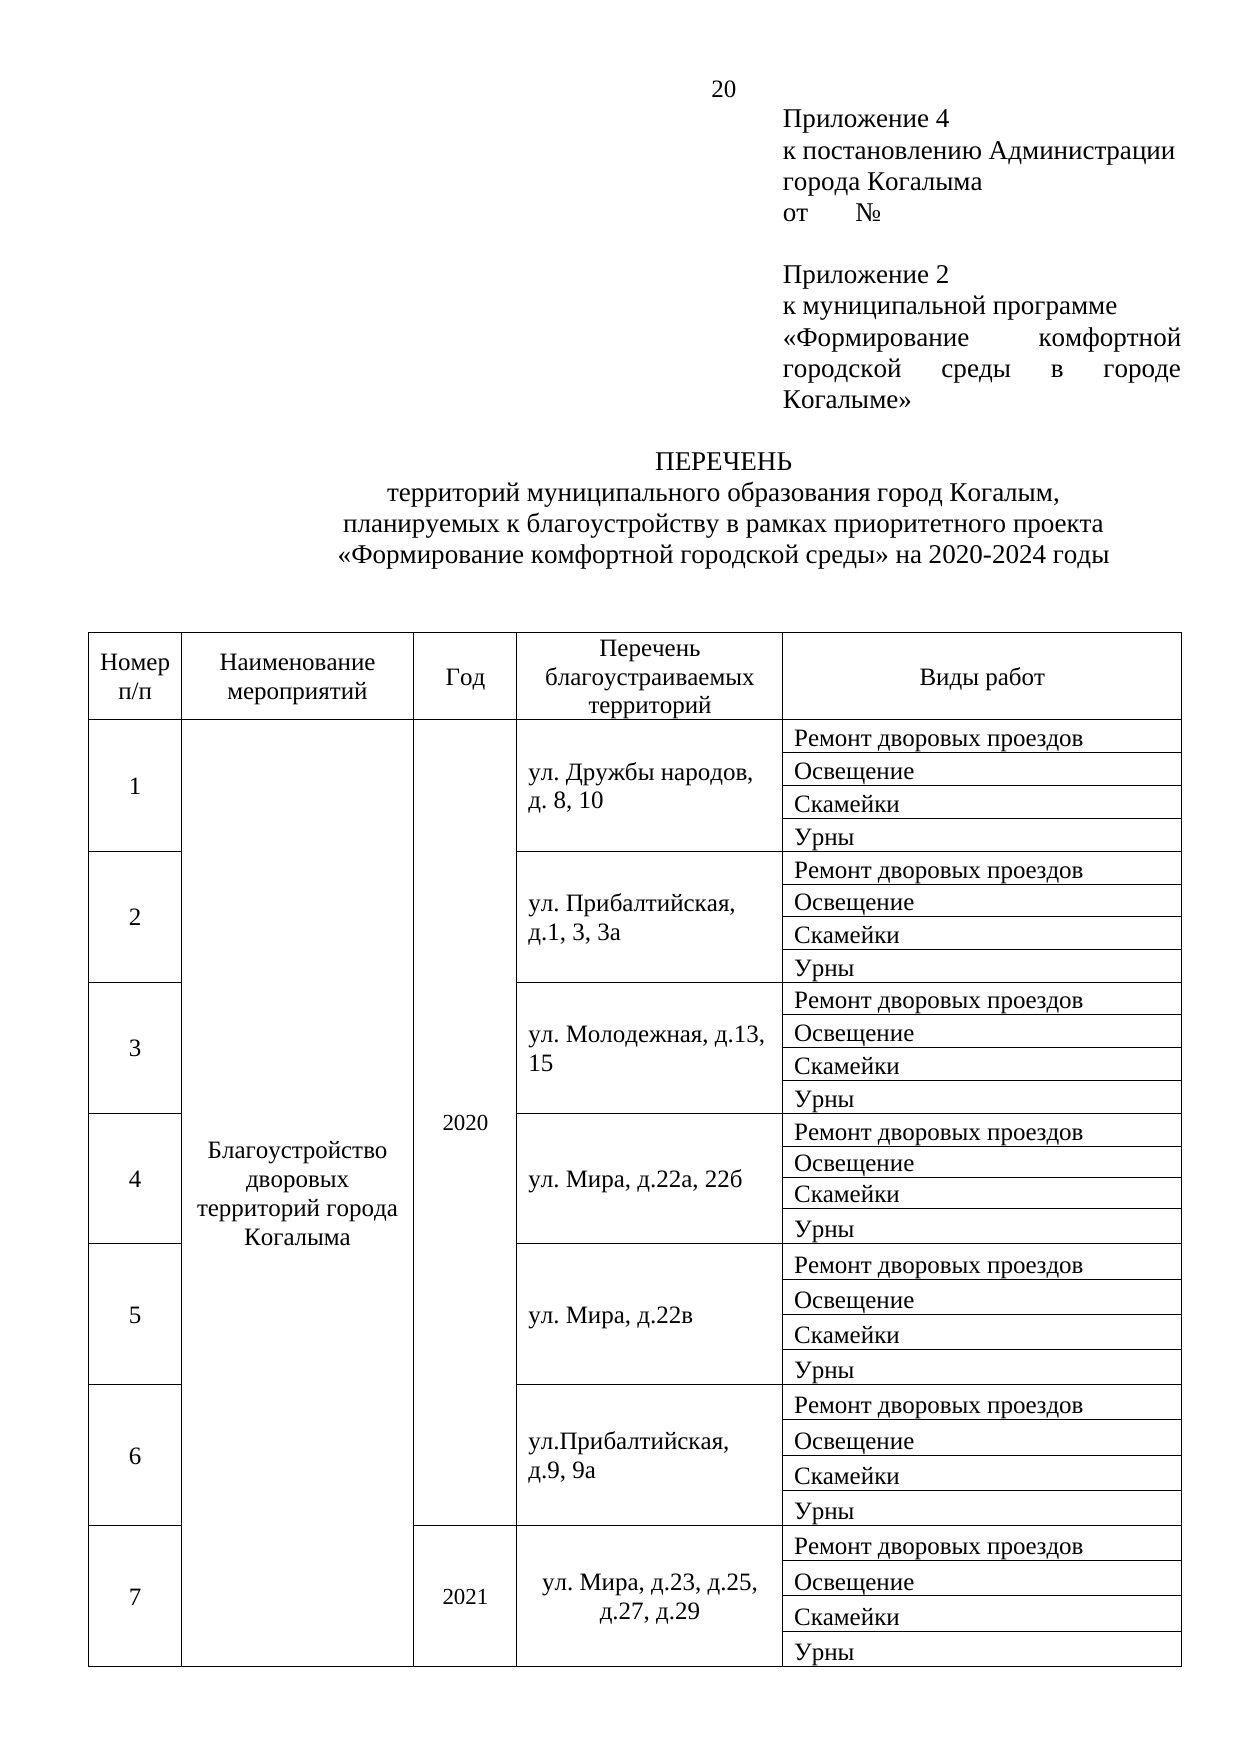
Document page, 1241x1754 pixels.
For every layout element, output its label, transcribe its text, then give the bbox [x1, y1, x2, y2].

table_cell Урны [783, 1209, 1181, 1243]
text города Когалыма [783, 165, 1181, 196]
table_cell Урны [783, 950, 1181, 982]
table_cell 1 [89, 720, 181, 851]
text к муниципальной программе [783, 289, 1181, 321]
table_cell Освещение [783, 1280, 1181, 1314]
table_cell Ремонт дворовых проездов [783, 720, 1181, 752]
table_cell ул. Мира, д.23, д.25, д.27, д.29 [517, 1526, 782, 1666]
table_cell Скамейки [783, 1178, 1181, 1208]
table_cell 2021 [414, 1526, 516, 1666]
table_cell 2 [89, 852, 181, 982]
text планируемых к благоустройству в рамках приоритетного проекта [266, 507, 1181, 539]
table_header Виды работ [783, 633, 1181, 719]
table_cell Урны [783, 819, 1181, 851]
text «Формирование комфортной городской среды в городе Когалыме» [783, 321, 1181, 414]
table_header Номер п/п [89, 633, 181, 719]
table_cell Скамейки [783, 786, 1181, 818]
table_cell Ремонт дворовых проездов [783, 1526, 1181, 1560]
table_header Перечень благоустраиваемых территорий [517, 633, 782, 719]
table_cell ул. Прибалтийская, д.1, 3, 3а [517, 852, 782, 982]
table_cell Благоустройство дворовых территорий города Когалыма [182, 720, 413, 1666]
text ПЕРЕЧЕНЬ [266, 445, 1181, 476]
table_cell Скамейки [783, 1048, 1181, 1080]
table_cell Ремонт дворовых проездов [783, 983, 1181, 1014]
table_cell Ремонт дворовых проездов [783, 1114, 1181, 1146]
text Приложение 4 [783, 103, 1181, 134]
table_cell ул. Мира, д.22в [517, 1244, 782, 1384]
table_cell Урны [783, 1350, 1181, 1384]
table_cell Скамейки [783, 1315, 1181, 1349]
table_cell ул. Мира, д.22а, 22б [517, 1114, 782, 1243]
table_cell Освещение [783, 1015, 1181, 1047]
table_header Год [414, 633, 516, 719]
text Приложение 2 [783, 258, 1181, 289]
table_cell ул.Прибалтийская, д.9, 9а [517, 1385, 782, 1525]
table_cell Урны [783, 1632, 1181, 1666]
table_cell 5 [89, 1244, 181, 1384]
table_cell Скамейки [783, 1456, 1181, 1490]
table_cell 2020 [414, 720, 516, 1525]
text «Формирование комфортной городской среды» на 2020-2024 годы [266, 539, 1181, 570]
table_cell ул. Дружбы народов, д. 8, 10 [517, 720, 782, 851]
table_header Наименование мероприятий [182, 633, 413, 719]
table_cell 7 [89, 1526, 181, 1666]
text к постановлению Администрации [783, 134, 1181, 165]
table_cell Ремонт дворовых проездов [783, 852, 1181, 883]
table_cell Урны [783, 1491, 1181, 1525]
table_cell 3 [89, 983, 181, 1113]
table_cell Освещение [783, 753, 1181, 785]
table_cell 6 [89, 1385, 181, 1525]
table_cell ул. Молодежная, д.13, 15 [517, 983, 782, 1113]
table_cell Освещение [783, 1147, 1181, 1177]
table_cell Скамейки [783, 1596, 1181, 1631]
table_cell Ремонт дворовых проездов [783, 1244, 1181, 1278]
text от № [783, 196, 1181, 227]
table_cell Урны [783, 1081, 1181, 1113]
table_cell Ремонт дворовых проездов [783, 1385, 1181, 1419]
table_cell Освещение [783, 1561, 1181, 1595]
table_cell Освещение [783, 1420, 1181, 1454]
text территорий муниципального образования город Когалым, [266, 476, 1181, 507]
table_cell 4 [89, 1114, 181, 1243]
table_cell Освещение [783, 885, 1181, 916]
table_cell Скамейки [783, 917, 1181, 949]
